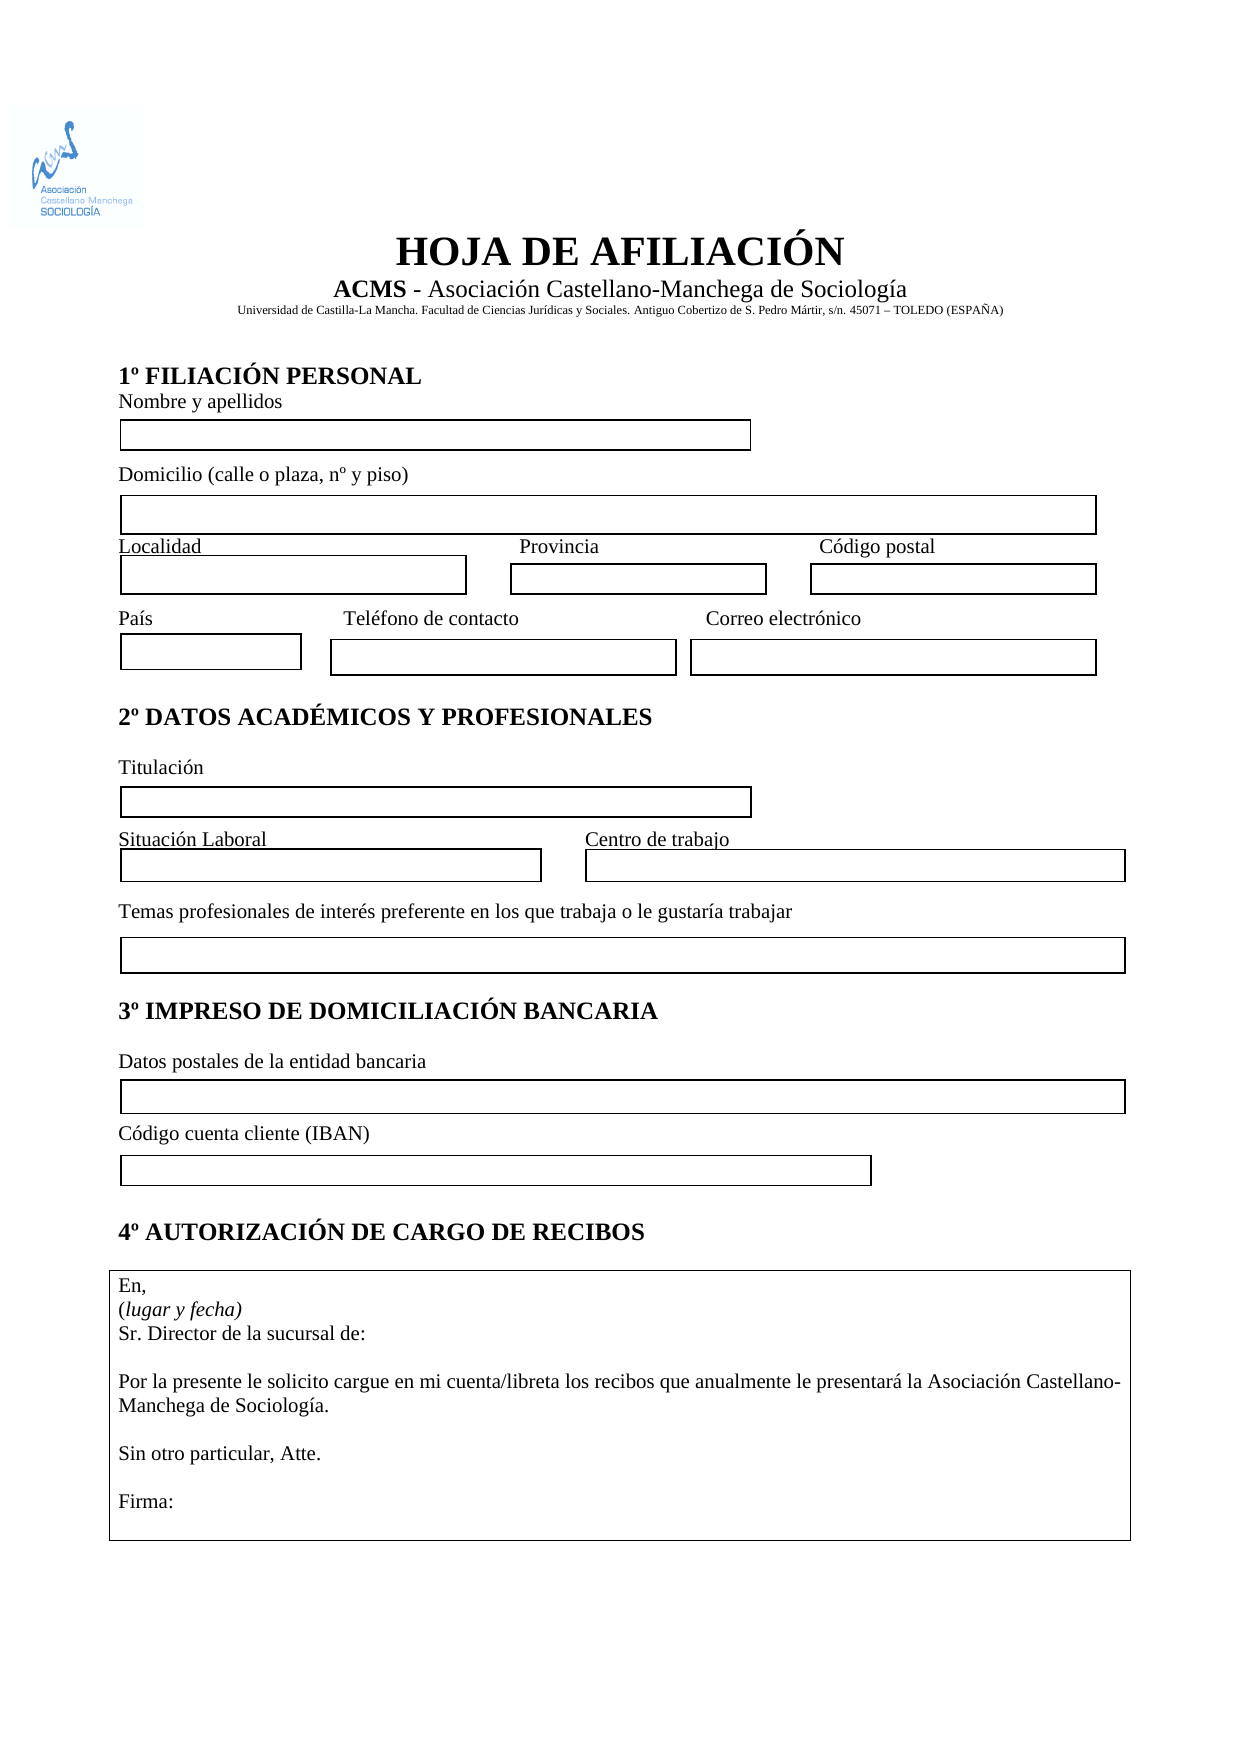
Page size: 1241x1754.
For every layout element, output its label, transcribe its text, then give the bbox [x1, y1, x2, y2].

text Por la presente le solicito cargue en mi cuenta/libreta los recibos que anualmente le presentará Manchega de Sociología. [118, 1369, 1122, 1417]
text País Teléfono de contacto Correo electrónico [118, 606, 1122, 630]
picture [8, 106, 144, 227]
text Firma: [118, 1489, 1122, 1513]
text Nombre y apellidos [118, 389, 1122, 413]
text 3º IMPRESO DE DOMICILIACIÓN BANCARIA [118, 996, 1122, 1024]
text Titulación [118, 755, 1122, 779]
text Temas profesionales de interés preferente en los que trabaja o le gustaría trabajar [118, 899, 1122, 923]
text Código cuenta cliente (IBAN) [118, 1121, 1122, 1145]
text Sr. Director de la sucursal de: [118, 1321, 1122, 1345]
text Universidad de Castilla-La Mancha. Facultad de Ciencias Jurídicas y Sociales. Antiguo Cobertizo de S. Pedro Mártir, s/n. 45071 – TOLEDO (ESPAÑA) [118, 303, 1122, 317]
text Sin otro particular, Atte. [118, 1441, 1122, 1465]
text 1º FILIACIÓN PERSONAL [118, 361, 1122, 389]
text ACMS - Asociación Castellano-Manchega de Sociología [118, 274, 1122, 303]
text En, [110, 1271, 1130, 1297]
text (lugar y fecha) [118, 1297, 1122, 1321]
text Domicilio (calle o plaza, nº y piso) [118, 462, 1122, 486]
text 4º AUTORIZACIÓN DE CARGO DE RECIBOS [118, 1217, 1122, 1246]
text Situación Laboral Centro de trabajo [118, 827, 1122, 851]
text Datos postales de la entidad bancaria [118, 1048, 1122, 1073]
text 2º DATOS ACADÉMICOS Y PROFESIONALES [118, 702, 1122, 731]
text Localidad Provincia Código postal [118, 534, 1122, 558]
text HOJA DE AFILIACIÓN [118, 94, 1122, 274]
